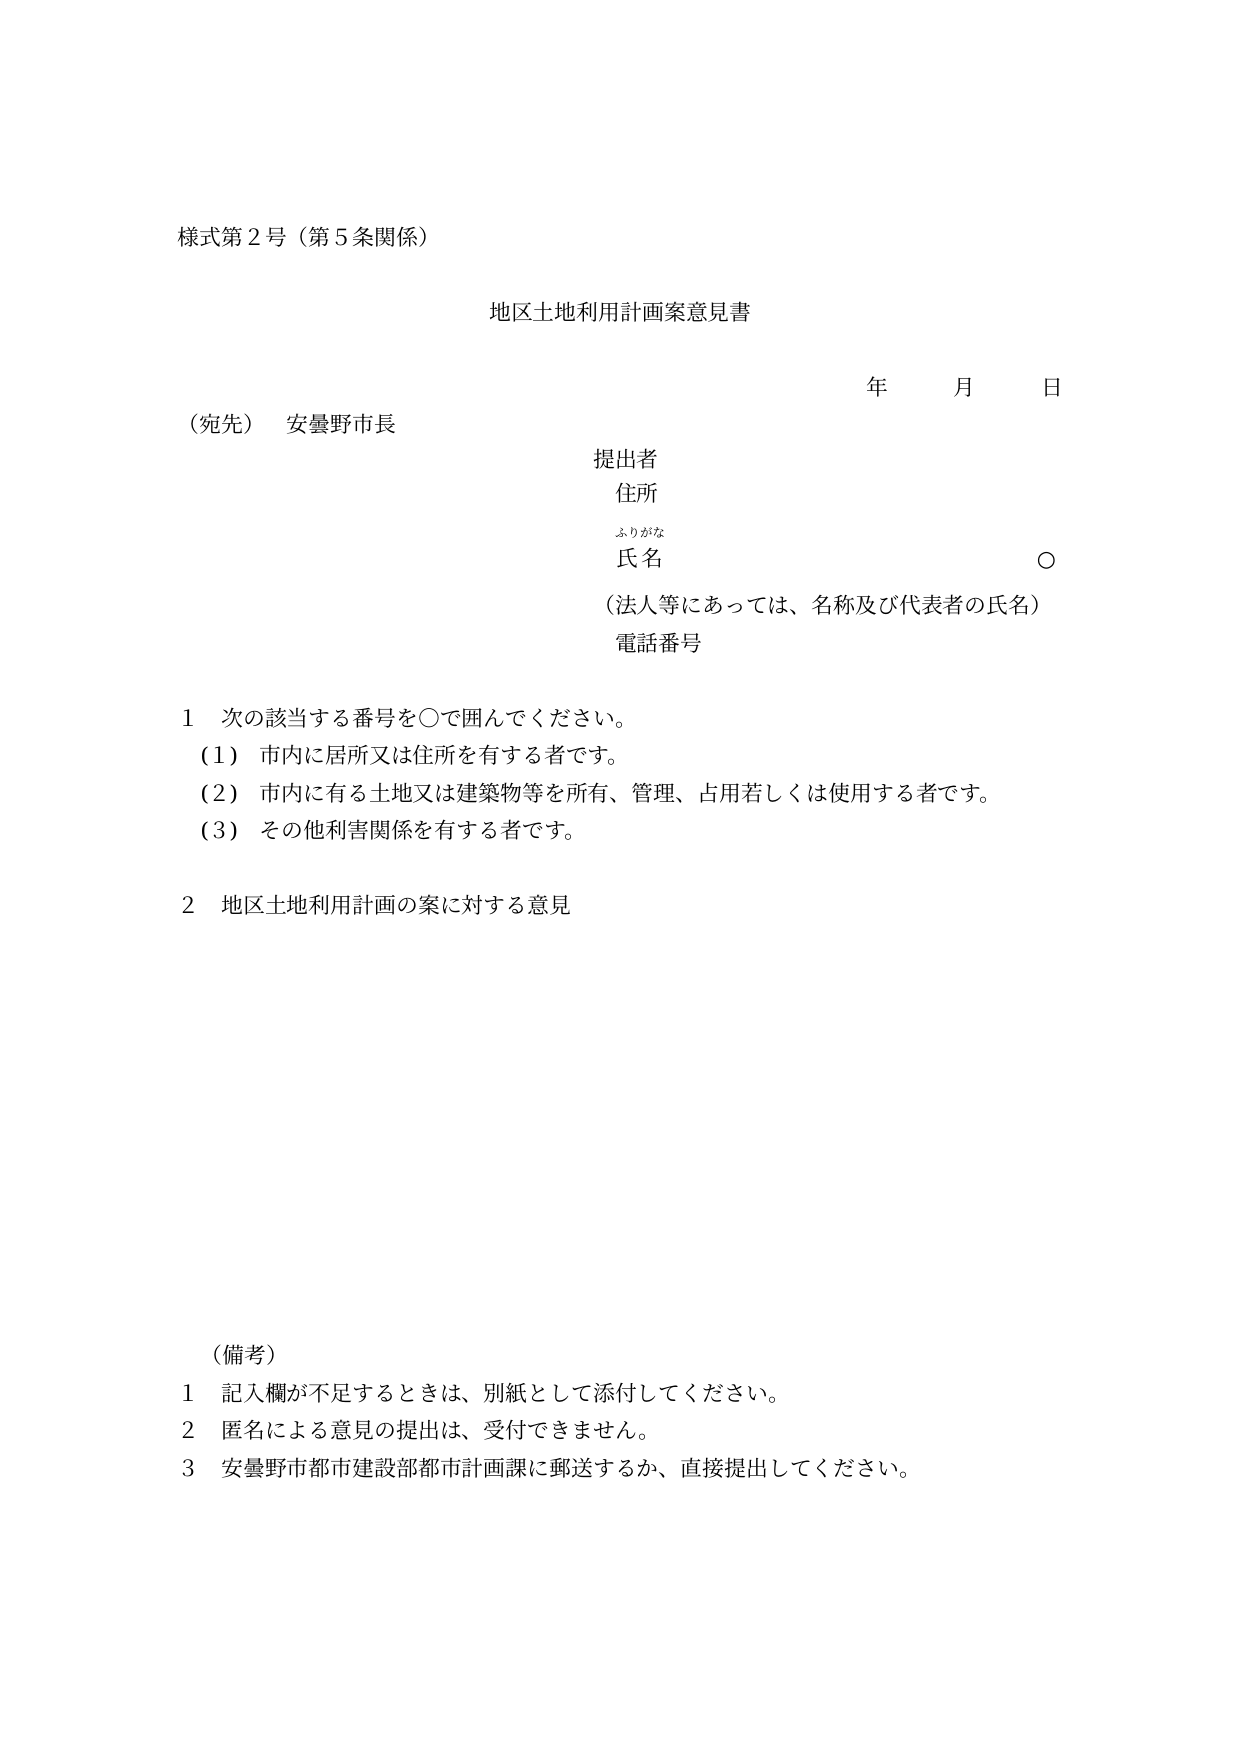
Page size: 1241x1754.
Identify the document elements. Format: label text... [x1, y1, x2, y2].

text (１) 市内に居所又は住所を有する者です。 [177, 736, 1063, 773]
text ３ 安曇野市都市建設部都市計画課に郵送するか、直接提出してください。 [177, 1448, 1063, 1486]
text 住所 [615, 473, 1063, 511]
text (３) その他利害関係を有する者です。 [177, 811, 1063, 848]
text １ 次の該当する番号を○で囲んでください。 [177, 698, 1063, 736]
text 地区土地利用計画案意見書 [177, 292, 1063, 329]
text （宛先） 安曇野市長 [177, 404, 1063, 442]
text 様式第２号（第５条関係） [177, 217, 1063, 254]
text ふりがな 印 [615, 511, 1063, 586]
text １ 記入欄が不足するときは、別紙として添付してください。 [177, 1373, 1063, 1411]
text （法人等にあっては、名称及び代表者の氏名） [593, 586, 1063, 623]
text 電話番号 [615, 623, 1063, 661]
text （備考） [177, 1336, 1063, 1373]
text 年 月 日 [177, 367, 1063, 404]
text ２ 地区土地利用計画の案に対する意見 [177, 886, 1063, 923]
text 提出者 [593, 442, 1063, 473]
text ２ 匿名による意見の提出は、受付できません。 [177, 1411, 1063, 1448]
text (２) 市内に有る土地又は建築物等を所有、管理、占用若しくは使用する者です。 [177, 773, 1063, 811]
